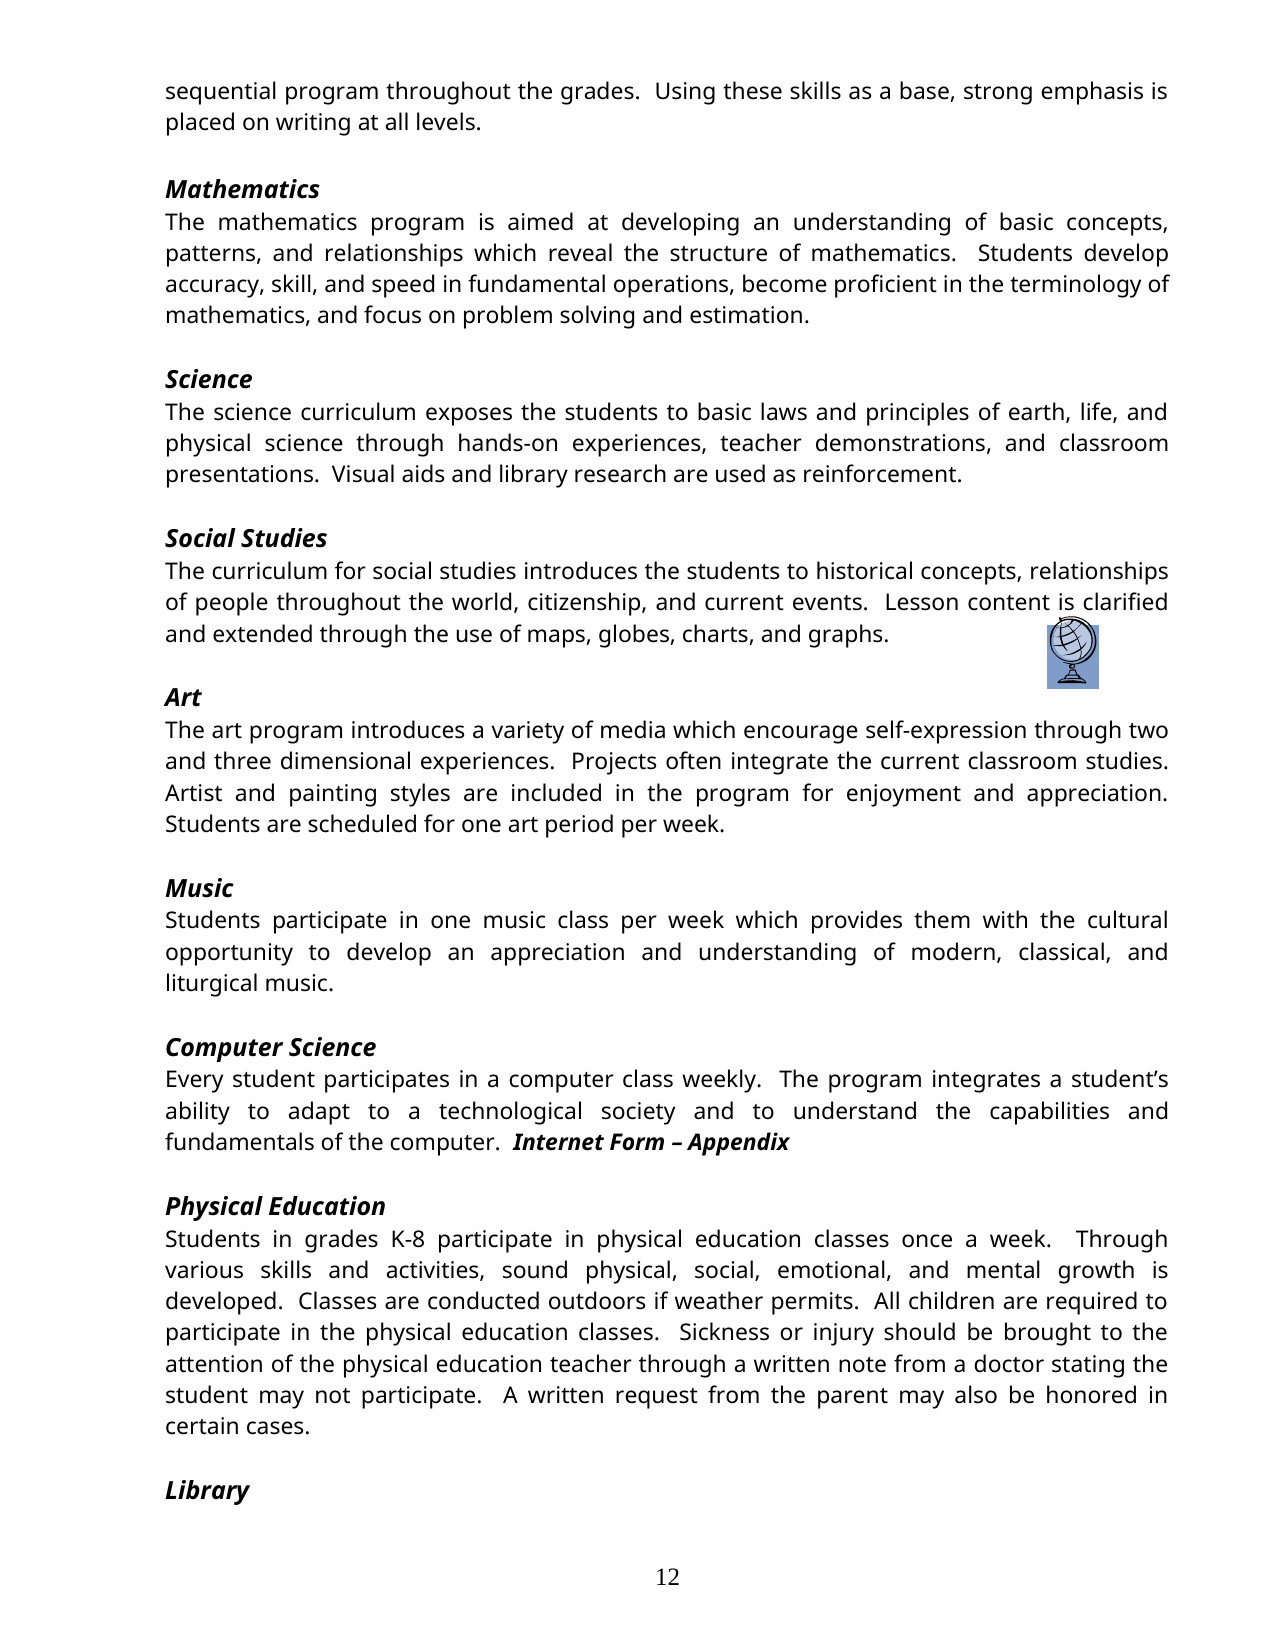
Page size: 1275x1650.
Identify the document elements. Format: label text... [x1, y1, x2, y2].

text Social Studies [165, 521, 1170, 555]
text Students participate in one music class per week which provides them with the cultural opportunity to develop an appreciation and understanding of modern, classical, and liturgical music. [165, 904, 1170, 998]
text The curriculum for social studies introduces the students to historical concepts, relationships of people throughout the world, citizenship, and current events. Lesson content is clarified and extended through the use of maps, globes, charts, and graphs. [165, 555, 1170, 649]
text Students in grades K-8 participate in physical education classes once a week. Through various skills and activities, sound physical, social, emotional, and mental growth is developed. Classes are conducted outdoors if weather permits. All children are required to participate in the physical education classes. Sickness or injury should be brought to the attention of the physical education teacher through a written note from a doctor stating the student may not participate. A written request from the parent may also be honored in certain cases. [165, 1222, 1170, 1441]
text Mathematics [165, 172, 1170, 206]
text Library [165, 1472, 1170, 1507]
text Computer Science [165, 1029, 1170, 1063]
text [165, 75, 1170, 137]
text Science [165, 362, 1170, 396]
text Every student participates in a computer class weekly. The program integrates a student’s ability to adapt to a technological society and to understand the capabilities and fundamentals of the computer. Internet Form – Appendix [165, 1063, 1170, 1157]
text Music [165, 870, 1170, 904]
text Physical Education [165, 1188, 1170, 1222]
text The science curriculum exposes the students to basic laws and principles of earth, life, and physical science through hands-on experiences, teacher demonstrations, and classroom presentations. Visual aids and library research are used as reinforcement. [165, 396, 1170, 490]
text The mathematics program is aimed at developing an understanding of basic concepts, patterns, and relationships which reveal the structure of mathematics. Students develop accuracy, skill, and speed in fundamental operations, become proficient in the terminology of mathematics, and focus on problem solving and estimation. [165, 206, 1170, 331]
text The art program introduces a variety of media which encourage self-expression through two and three dimensional experiences. Projects often integrate the current classroom studies. Artist and painting styles are included in the program for enjoyment and appreciation. Students are scheduled for one art period per week. [165, 714, 1170, 839]
text Art [165, 680, 1170, 714]
